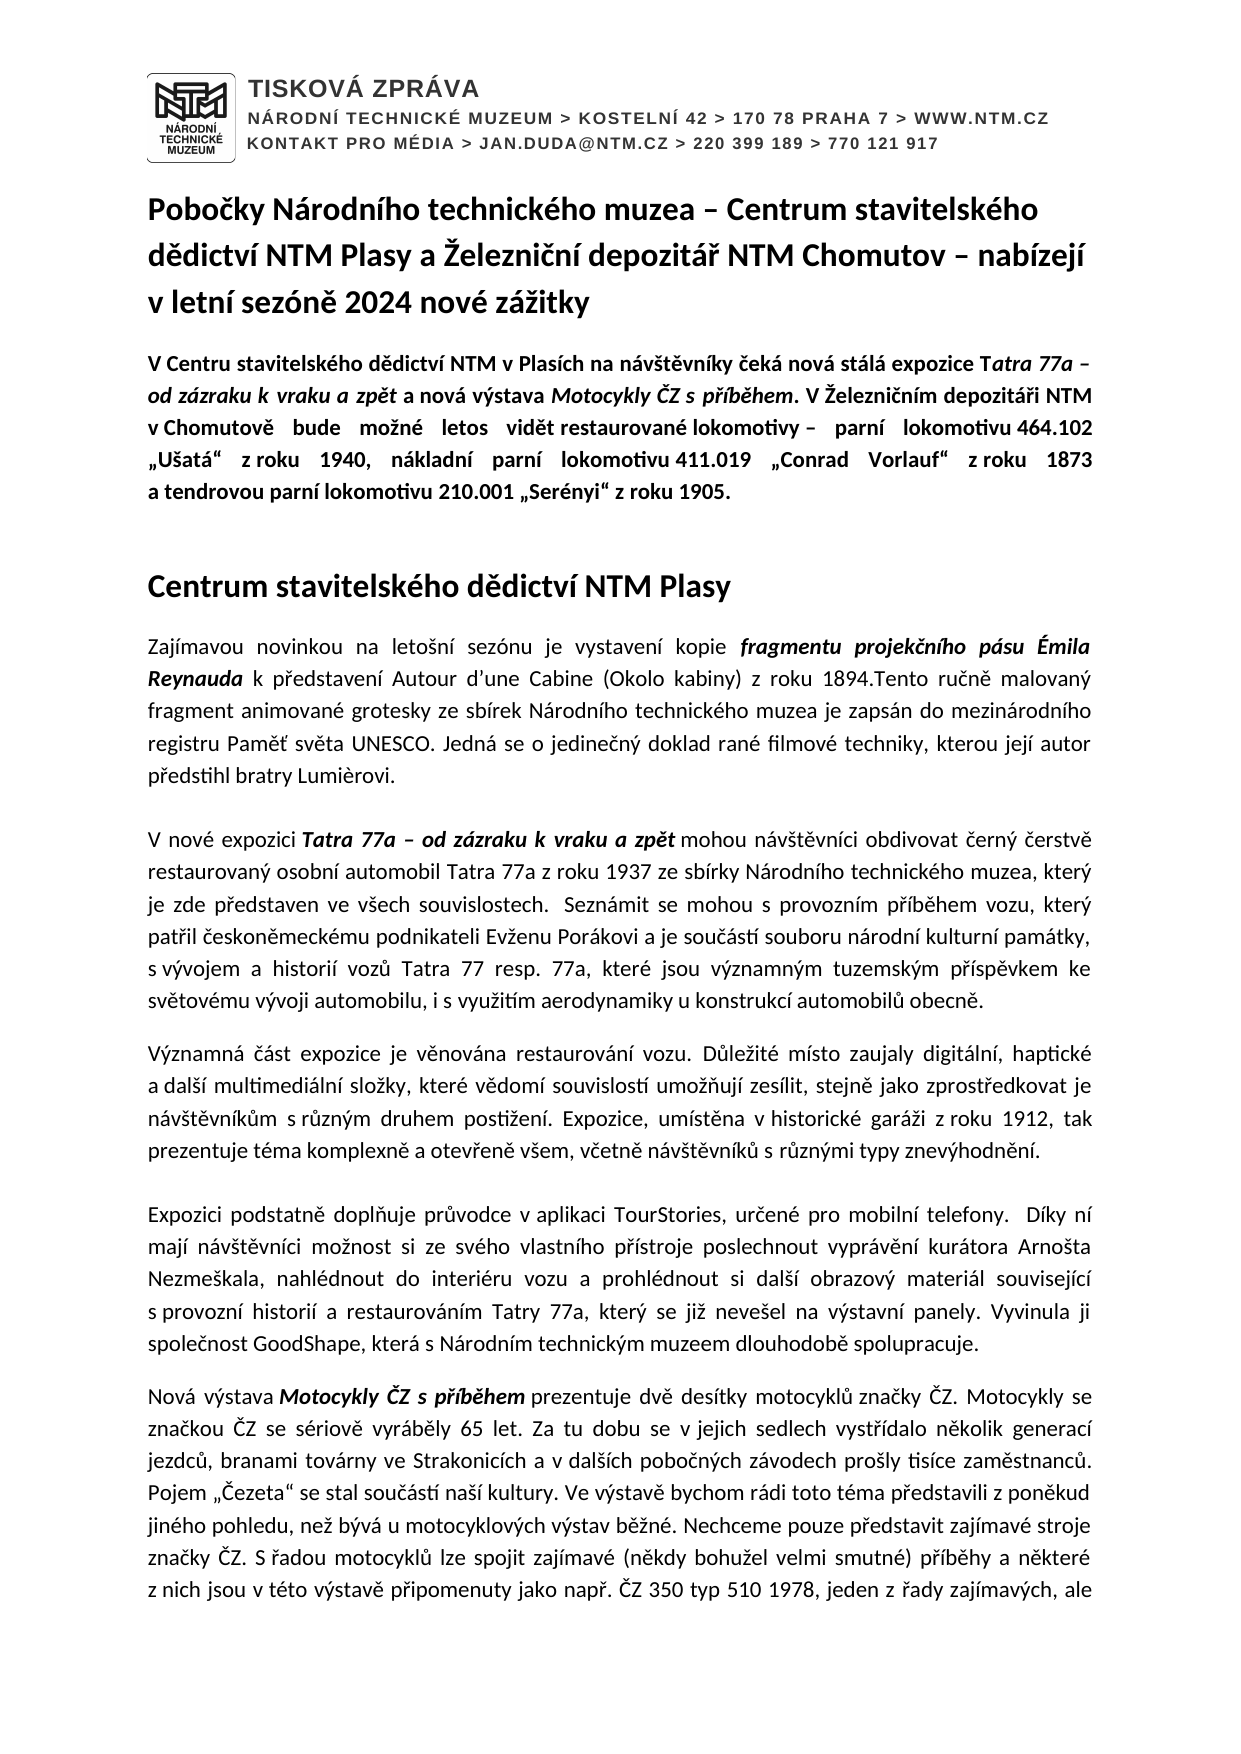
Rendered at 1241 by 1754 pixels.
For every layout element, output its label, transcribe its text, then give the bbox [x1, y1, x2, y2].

text Významná část expozice je věnována restaurování vozu. Důležité místo zaujaly digitální, haptické a další multimediální složky, které vědomí souvislostí umožňují zesílit, stejně jako zprostředkovat je návštěvníkům s různým druhem postižení. Expozice, umístěna v historické garáži z roku 1912, tak prezentuje téma komplexně a otevřeně všem, včetně návštěvníků s různými typy znevýhodnění. [148, 1039, 1093, 1164]
picture [147, 73, 236, 163]
text V Centru stavitelského dědictví NTM v Plasích na návštěvníky čeká nová stálá expozice Tatra 77a – od zázraku k vraku a zpět a nová výstava Motocykly ČZ s příběhem. V Železničním depozitáři NTM v Chomutově bude možné letos vidět restaurované lokomotivy – parní lokomotivu 464.102 „Ušatá“ z roku 1940, nákladní parní lokomotivu 411.019 „Conrad Vorlauf“ z roku 1873 a tendrovou parní lokomotivu 210.001 „Serényi“ z roku 1905. [148, 349, 1093, 506]
text Centrum stavitelského dědictví NTM Plasy [148, 531, 1093, 605]
text Expozici podstatně doplňuje průvodce v aplikaci TourStories, určené pro mobilní telefony. Díky ní mají návštěvníci možnost si ze svého vlastního přístroje poslechnout vyprávění kurátora Arnošta Nezmeškala, nahlédnout do interiéru vozu a prohlédnout si další obrazový materiál související s provozní historií a restaurováním Tatry 77a, který se již nevešel na výstavní panely. Vyvinula ji společnost GoodShape, která s Národním technickým muzeem dlouhodobě spolupracuje. [148, 1200, 1093, 1357]
text Pobočky Národního technického muzea – Centrum stavitelského dědictví NTM Plasy a Železniční depozitář NTM Chomutov – nabízejí v letní sezóně 2024 nové zážitky [148, 188, 1093, 322]
text V nové expozici Tatra 77a – od zázraku k vraku a zpět mohou návštěvníci obdivovat černý čerstvě restaurovaný osobní automobil Tatra 77a z roku 1937 ze sbírky Národního technického muzea, který je zde představen ve všech souvislostech. Seznámit se mohou s provozním příběhem vozu, který patřil českoněmeckému podnikateli Evženu Porákovi a je součástí souboru národní kulturní památky, s vývojem a historií vozů Tatra 77 resp. 77a, které jsou významným tuzemským příspěvkem ke světovému vývoji automobilu, i s využitím aerodynamiky u konstrukcí automobilů obecně. [148, 793, 1093, 1014]
text Zajímavou novinkou na letošní sezónu je vystavení kopie fragmentu projekčního pásu Émila Reynauda k představení Autour d’une Cabine (Okolo kabiny) z roku 1894.Tento ručně malovaný fragment animované grotesky ze sbírek Národního technického muzea je zapsán do mezinárodního registru Paměť světa UNESCO. Jedná se o jedinečný doklad rané filmové techniky, kterou její autor předstihl bratry Lumièrovi. [148, 632, 1093, 789]
